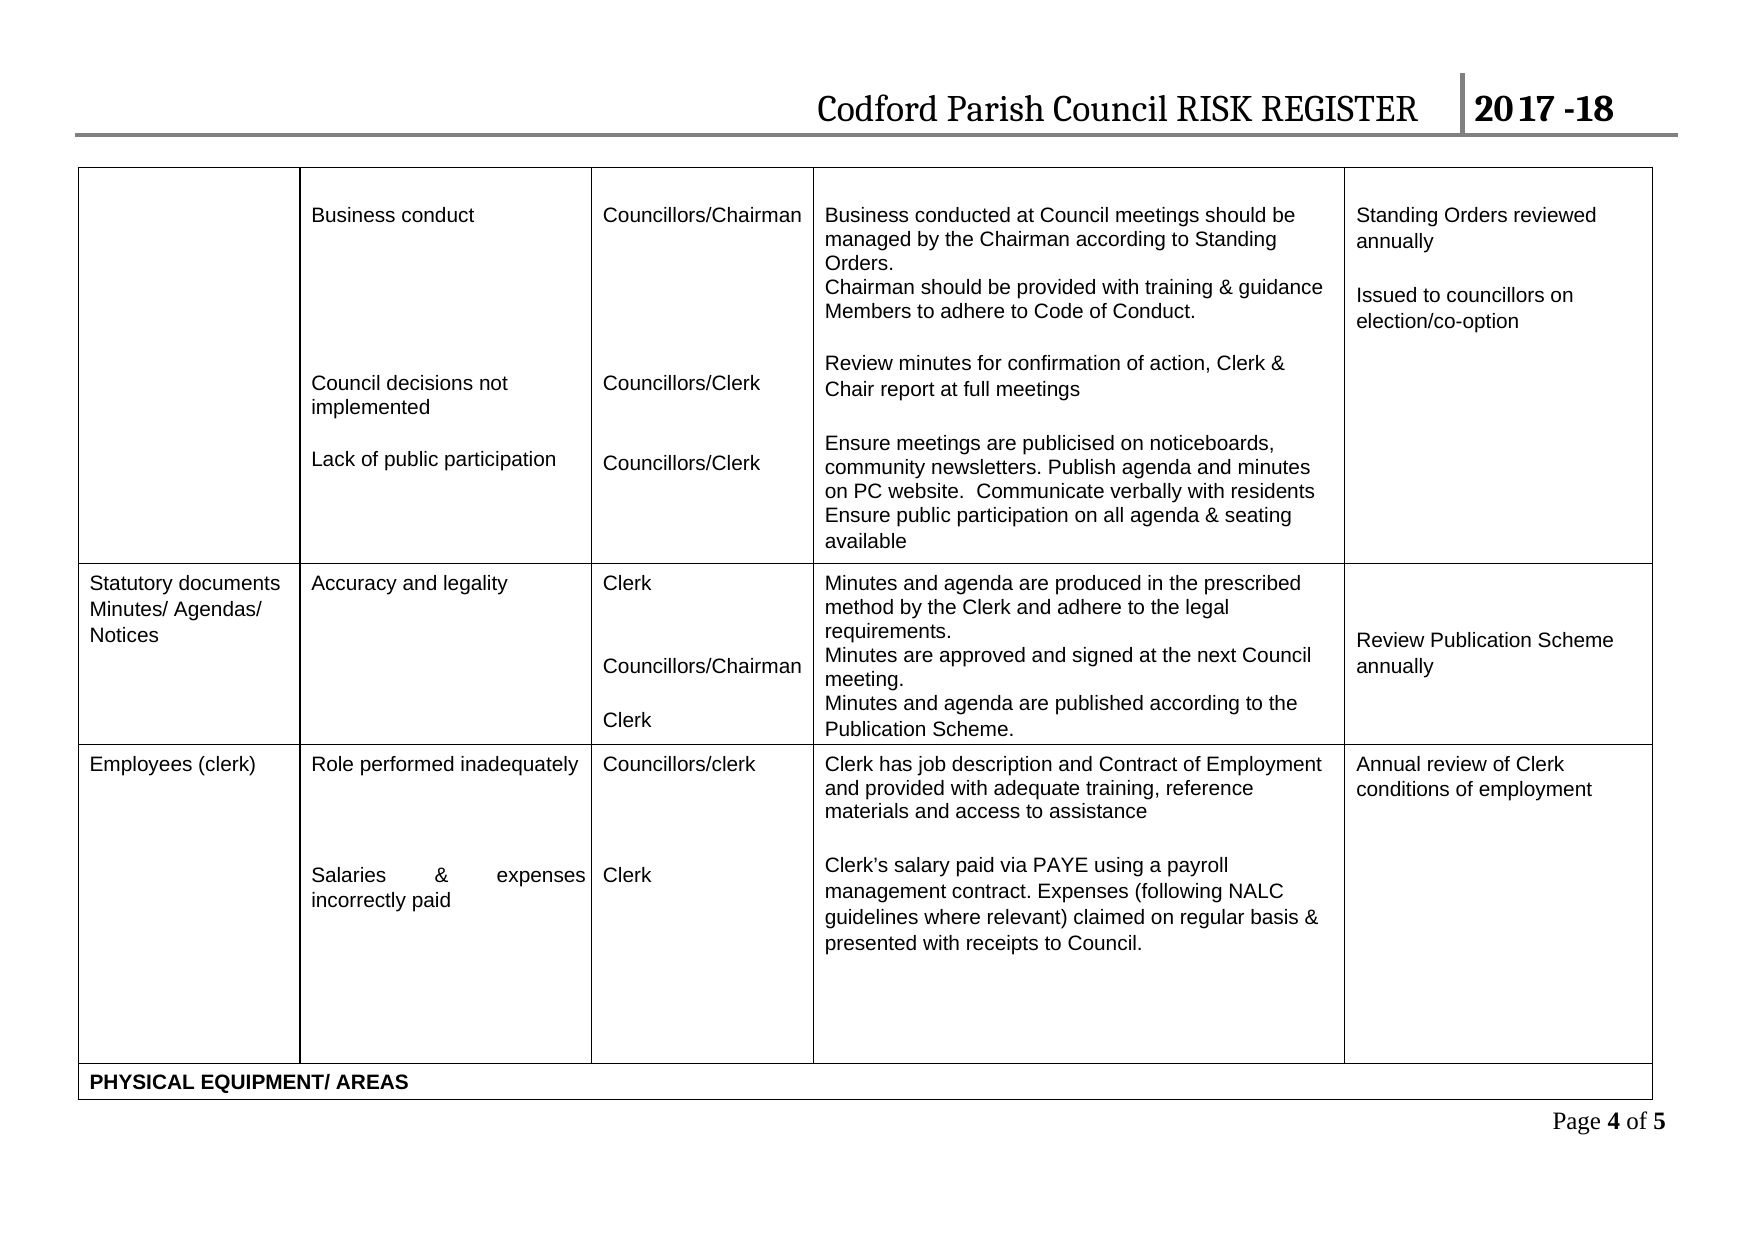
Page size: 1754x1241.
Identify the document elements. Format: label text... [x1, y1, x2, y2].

table_cell Clerk Councillors/Chairman Clerk [592, 564, 813, 743]
table_cell Employees (clerk) [79, 745, 299, 1062]
table_cell Councillors/clerk Clerk [592, 745, 813, 1062]
table_header Business conduct Council decisions not implemented Lack of public participation [301, 168, 591, 563]
table_header [79, 168, 299, 563]
table_cell Clerk has job description and Contract of Employment and provided with adequate training, reference materials and access to assistance Clerk’s salary paid via PAYE using a payroll management contract. Expenses (following NALC guidelines where relevant) claimed on regular basis & presented with receipts to Council. [814, 745, 1344, 1062]
table_header Standing Orders reviewed annually Issued to councillors on election/co-option [1345, 168, 1652, 563]
table_cell Statutory documents Minutes/ Agendas/ Notices [79, 564, 299, 743]
table_cell Annual review of Clerk conditions of employment [1345, 745, 1652, 1062]
table_cell Review Publication Scheme annually [1345, 564, 1652, 743]
table_cell Accuracy and legality [301, 564, 591, 743]
table_header Councillors/Chairman Councillors/Clerk Councillors/Clerk [592, 168, 813, 563]
table_cell Role performed inadequately Salaries & expenses incorrectly paid [301, 745, 591, 1062]
table_header Business conducted at Council meetings should be managed by the Chairman according to Standing Orders. Chairman should be provided with training & guidance Members to adhere to Code of Conduct. Review minutes for confirmation of action, Clerk & Chair report at full meetings Ensure meetings are publicised on noticeboards, community newsletters. Publish agenda and minutes on PC website. Communicate verbally with residents Ensure public participation on all agenda & seating available [814, 168, 1344, 563]
table_cell Minutes and agenda are produced in the prescribed method by the Clerk and adhere to the legal requirements. Minutes are approved and signed at the next Council meeting. Minutes and agenda are published according to the Publication Scheme. [814, 564, 1344, 743]
table_cell PHYSICAL EQUIPMENT/ AREAS [79, 1064, 1652, 1099]
